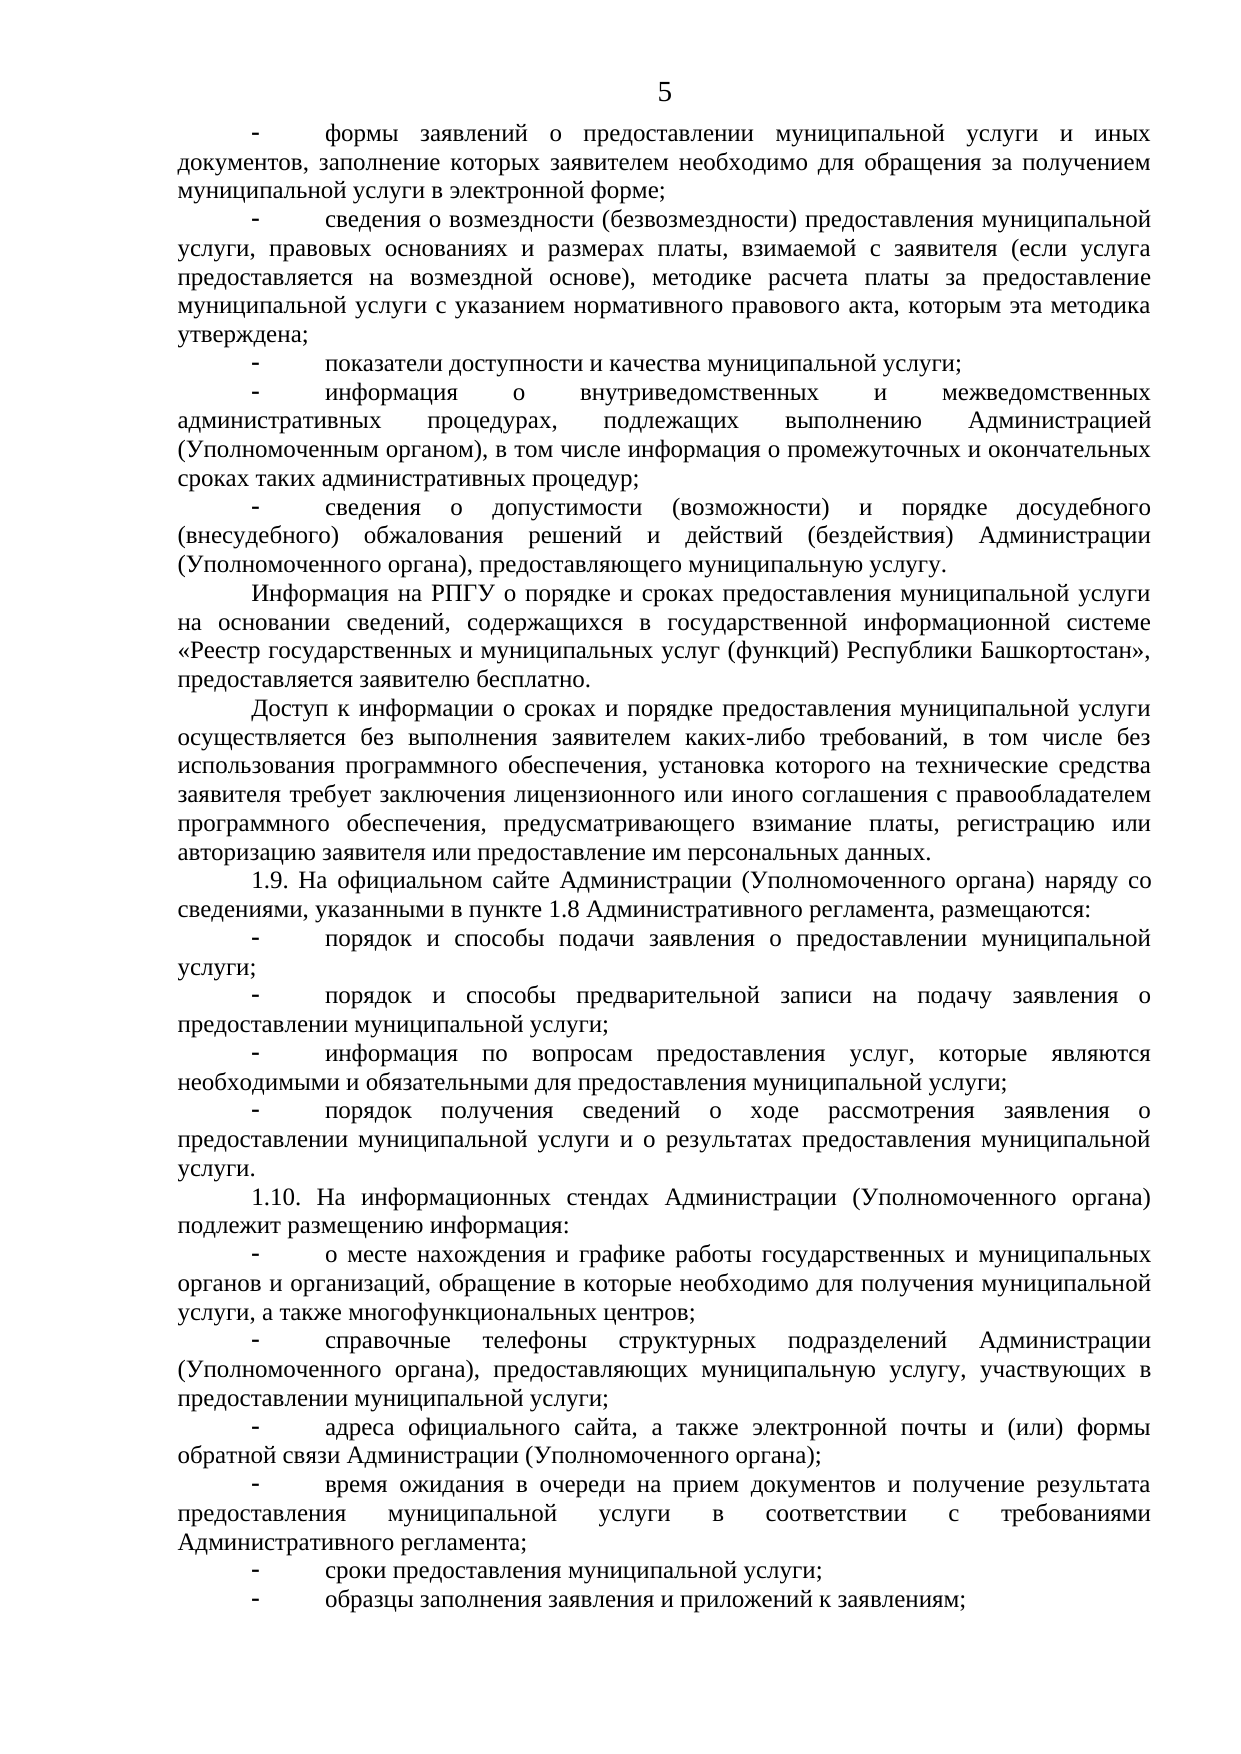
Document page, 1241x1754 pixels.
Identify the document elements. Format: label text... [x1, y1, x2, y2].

text Информация на РПГУ о порядке и сроках предоставления муниципальной услуги на основании сведений, содержащихся в государственной информационной системе «Реестр государственных и муниципальных услуг (функций) Республики Башкортостан», предоставляется заявителю бесплатно. [177, 578, 1152, 693]
list образцы заполнения заявления и приложений к заявлениям; [177, 1584, 1152, 1613]
list адреса официального сайта, а также электронной почты и (или) формы обратной связи Администрации (Уполномоченного органа); [177, 1412, 1152, 1469]
list сведения о допустимости (возможности) и порядке досудебного (внесудебного) обжалования решений и действий (бездействия) Администрации (Уполномоченного органа), предоставляющего муниципальную услугу. [177, 492, 1152, 578]
list информация о внутриведомственных и межведомственных административных процедурах, подлежащих выполнению Администрацией (Уполномоченным органом), в том числе информация о промежуточных и окончательных сроках таких административных процедур; [177, 377, 1152, 492]
text Доступ к информации о сроках и порядке предоставления муниципальной услуги осуществляется без выполнения заявителем каких-либо требований, в том числе без использования программного обеспечения, установка которого на технические средства заявителя требует заключения лицензионного или иного соглашения с правообладателем программного обеспечения, предусматривающего взимание платы, регистрацию или авторизацию заявителя или предоставление им персональных данных. [177, 693, 1152, 866]
list справочные телефоны структурных подразделений Администрации (Уполномоченного органа), предоставляющих муниципальную услугу, участвующих в предоставлении муниципальной услуги; [177, 1326, 1152, 1412]
list порядок получения сведений о ходе рассмотрения заявления о предоставлении муниципальной услуги и о результатах предоставления муниципальной услуги. [177, 1096, 1152, 1182]
text 1.9. На официальном сайте Администрации (Уполномоченного органа) наряду со сведениями, указанными в пункте 1.8 Административного регламента, размещаются: [177, 866, 1152, 923]
list показатели доступности и качества муниципальной услуги; [177, 348, 1152, 377]
list порядок и способы предварительной записи на подачу заявления о предоставлении муниципальной услуги; [177, 981, 1152, 1038]
list о месте нахождения и графике работы государственных и муниципальных органов и организаций, обращение в которые необходимо для получения муниципальной услуги, а также многофункциональных центров; [177, 1239, 1152, 1326]
list информация по вопросам предоставления услуг, которые являются необходимыми и обязательными для предоставления муниципальной услуги; [177, 1038, 1152, 1096]
list формы заявлений о предоставлении муниципальной услуги и иных документов, заполнение которых заявителем необходимо для обращения за получением муниципальной услуги в электронной форме; [177, 118, 1152, 204]
list время ожидания в очереди на прием документов и получение результата предоставления муниципальной услуги в соответствии с требованиями Административного регламента; [177, 1469, 1152, 1556]
list порядок и способы подачи заявления о предоставлении муниципальной услуги; [177, 923, 1152, 981]
list сроки предоставления муниципальной услуги; [177, 1556, 1152, 1584]
list сведения о возмездности (безвозмездности) предоставления муниципальной услуги, правовых основаниях и размерах платы, взимаемой с заявителя (если услуга предоставляется на возмездной основе), методике расчета платы за предоставление муниципальной услуги с указанием нормативного правового акта, которым эта методика утверждена; [177, 204, 1152, 348]
text 1.10. На информационных стендах Администрации (Уполномоченного органа) подлежит размещению информация: [177, 1182, 1152, 1239]
